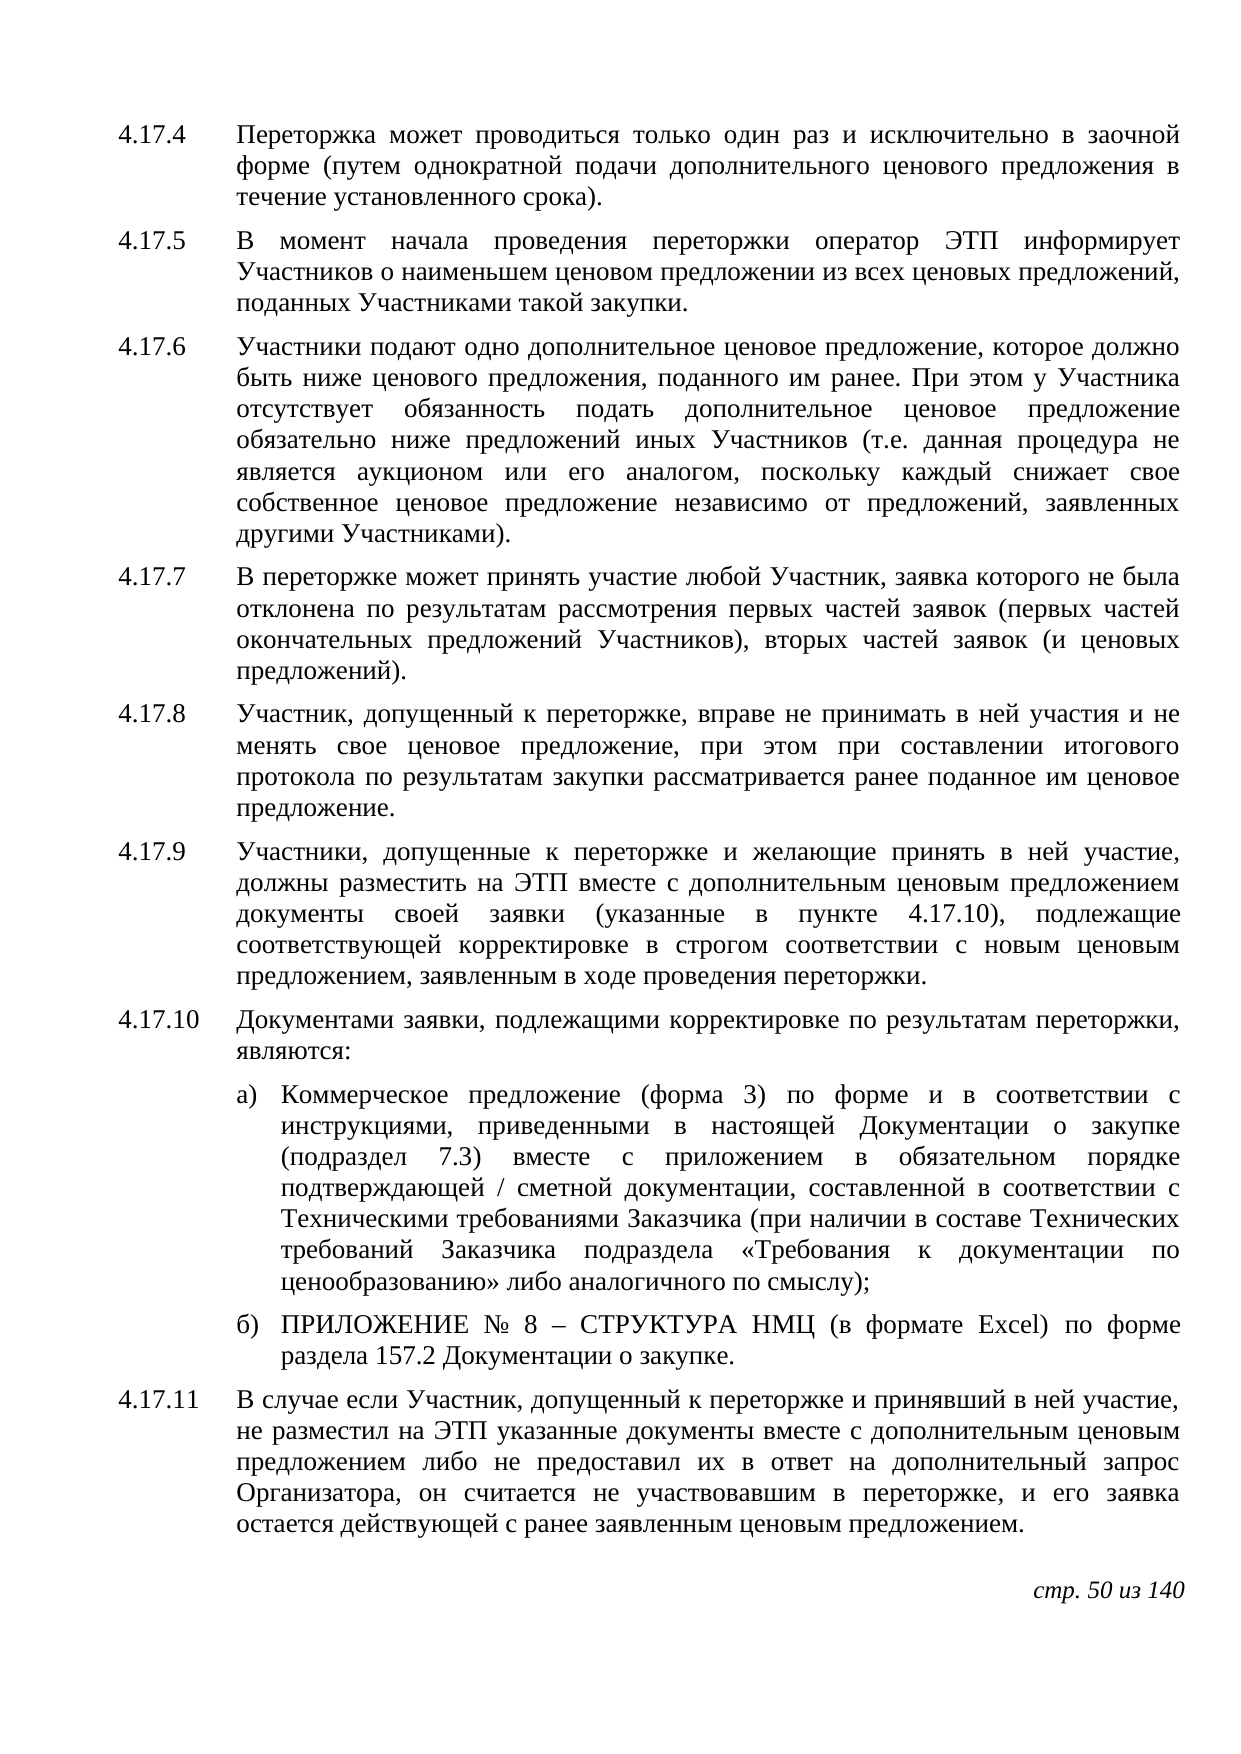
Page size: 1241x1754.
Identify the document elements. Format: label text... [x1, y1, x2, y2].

text Участники подают одно дополнительное ценовое предложение, которое должно быть ниже ценового предложения, поданного им ранее. При этом у Участника отсутствует обязанность подать дополнительное ценовое предложение обязательно ниже предложений иных Участников (т.е. данная процедура не является аукционом или его аналогом, поскольку каждый снижает свое собственное ценовое предложение независимо от предложений, заявленных другими Участниками). [118, 330, 1181, 548]
list ПРИЛОЖЕНИЕ № 8 – СТРУКТУРА НМЦ (в формате Excel) по форме раздела 157.2 Документации о закупке. [236, 1308, 1181, 1371]
text Участники, допущенные к переторжке и желающие принять в ней участие, должны разместить на ЭТП вместе с дополнительным ценовым предложением документы своей заявки (указанные в пункте 4.17.10), подлежащие соответствующей корректировке в строгом соответствии с новым ценовым предложением, заявленным в ходе проведения переторжки. [118, 835, 1181, 990]
text В случае если Участник, допущенный к переторжке и принявший в ней участие, не разместил на ЭТП указанные документы вместе с дополнительным ценовым предложением либо не предоставил их в ответ на дополнительный запрос Организатора, он считается не участвовавшим в переторжке, и его заявка остается действующей с ранее заявленным ценовым предложением. [118, 1383, 1181, 1539]
list Коммерческое предложение (форма 3) по форме и в соответствии с инструкциями, приведенными в настоящей Документации о закупке (подраздел 7.3) вместе с приложением в обязательном порядке подтверждающей / сметной документации, составленной в соответствии с Техническими требованиями Заказчика (при наличии в составе Технических требований Заказчика подраздела «Требования к документации по ценообразованию» либо аналогичного по смыслу); [236, 1078, 1181, 1296]
text В момент начала проведения переторжки оператор ЭТП информирует Участников о наименьшем ценовом предложении из всех ценовых предложений, поданных Участниками такой закупки. [118, 224, 1181, 317]
text Переторжка может проводиться только один раз и исключительно в заочной форме (путем однократной подачи дополнительного ценового предложения в течение установленного срока). [118, 118, 1181, 212]
text Участник, допущенный к переторжке, вправе не принимать в ней участия и не менять свое ценовое предложение, при этом при составлении итогового протокола по результатам закупки рассматривается ранее поданное им ценовое предложение. [118, 698, 1181, 822]
text Документами заявки, подлежащими корректировке по результатам переторжки, являются: [118, 1003, 1181, 1065]
text В переторжке может принять участие любой Участник, заявка которого не была отклонена по результатам рассмотрения первых частей заявок (первых частей окончательных предложений Участников), вторых частей заявок (и ценовых предложений). [118, 561, 1181, 685]
